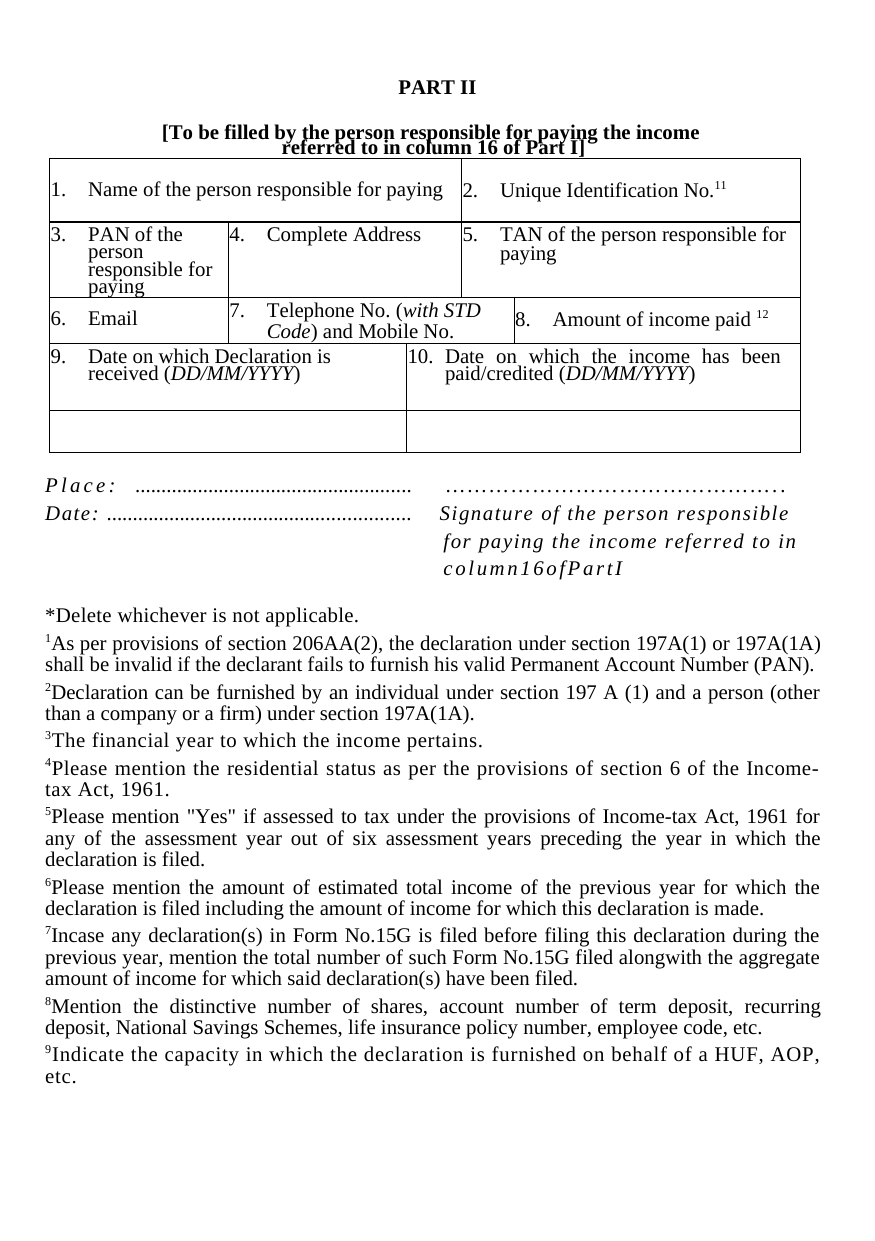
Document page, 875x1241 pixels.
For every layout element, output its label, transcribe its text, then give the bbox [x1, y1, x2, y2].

text 5Please mention "Yes" if assessed to tax under the provisions of Income-tax Act, 1961 for any of the assessment year out of six assessment years preceding the year in which the declaration is filed. [45, 807, 822, 871]
text 1As per provisions of section 206AA(2), the declaration under section 197A(1) or 197A(1A) shall be invalid if the declarant fails to furnish his valid Permanent Account Number (PAN). [45, 633, 822, 676]
table_header Name of the person responsible for paying [50, 159, 461, 221]
table_cell Email [50, 298, 228, 343]
text for paying the income referred to in [45, 529, 822, 553]
table_cell Telephone No. (with STD Code) and Mobile No. [229, 298, 514, 343]
text [To be filled by the person responsible for paying the income referred to in column 16 of Part I] [45, 128, 822, 157]
table_cell Amount of income paid 12 [515, 298, 800, 343]
text 4Please mention the residential status as per the provisions of section 6 of the Income-tax Act, 1961. [45, 758, 822, 801]
table_cell PAN of the person responsible for paying [50, 223, 228, 297]
text 9Indicate the capacity in which the declaration is furnished on behalf of a HUF, AOP, etc. [45, 1045, 822, 1087]
text 2Declaration can be furnished by an individual under section 197 A (1) and a person (other than a company or a firm) under section 197A(1A). [45, 682, 822, 724]
table_cell [50, 411, 406, 452]
table_cell Date on which the income has been paid/credited (DD/MM/YYYY) [407, 344, 800, 410]
text Date: Signature of the person responsible [45, 502, 832, 526]
table_header Unique Identification No.11 [462, 159, 800, 221]
text 7Incase any declaration(s) in Form No.15G is filed before filing this declaration during the previous year, mention the total number of such Form No.15G filed alongwith the aggregate amount of income for which said declaration(s) have been filed. [45, 926, 822, 989]
text Place: ……………………………………….. [45, 474, 822, 498]
text PART II [45, 75, 829, 99]
text 6Please mention the amount of estimated total income of the previous year for which the declaration is filed including the amount of income for which this declaration is made. [45, 877, 822, 919]
table_cell Complete Address [229, 223, 461, 297]
text *Delete whichever is not applicable. [45, 606, 822, 627]
table_cell [407, 411, 800, 452]
text column16ofPartI [345, 557, 822, 581]
text 8Mention the distinctive number of shares, account number of term deposit, recurring deposit, National Savings Schemes, life insurance policy number, employee code, etc. [45, 996, 822, 1038]
text 3The financial year to which the income pertains. [45, 731, 822, 752]
table_cell TAN of the person responsible for paying [462, 223, 800, 297]
table_cell Date on which Declaration is received (DD/MM/YYYY) [50, 344, 406, 410]
